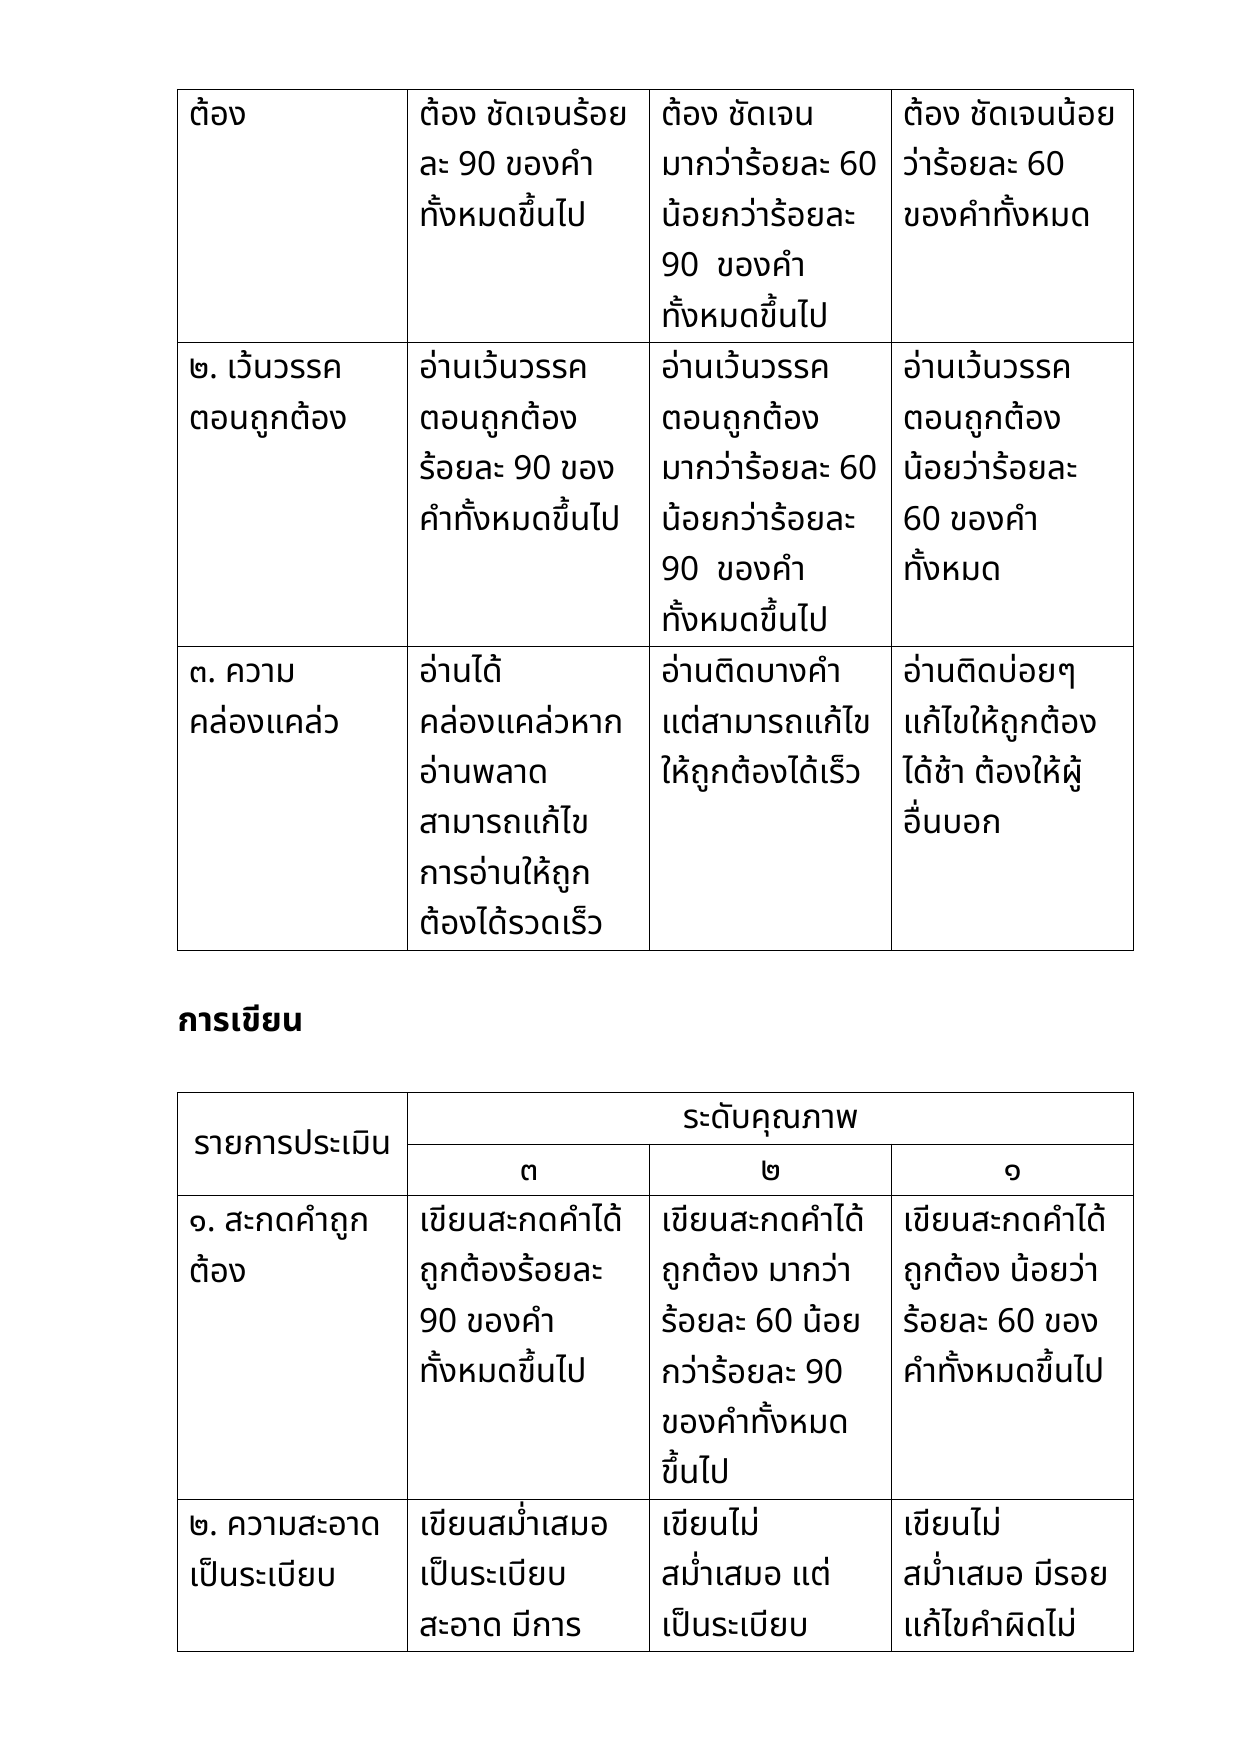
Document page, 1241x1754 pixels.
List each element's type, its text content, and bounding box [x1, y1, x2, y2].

table_header ระดับคุณภาพ [408, 1093, 1133, 1143]
table_cell ๑. สะกดคำถูกต้อง [178, 1196, 407, 1499]
table_cell ๑ [892, 1145, 1133, 1195]
table_cell ๑. อักขระถูกต้อง [178, 90, 407, 342]
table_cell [650, 1500, 891, 1651]
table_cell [408, 90, 649, 342]
table_cell ๒. เว้นวรรคตอนถูกต้อง [178, 343, 407, 646]
text การเขียน [177, 996, 1122, 1047]
table_cell อ่านเว้นวรรคตอนถูกต้อง น้อยว่าร้อยละ 60 ของคำทั้งหมด [892, 343, 1133, 646]
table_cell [650, 90, 891, 342]
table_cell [408, 1500, 649, 1651]
table_cell อ่านได้คล่องแคล่วหากอ่านพลาดสามารถแก้ไขการอ่านให้ถูกต้องได้รวดเร็ว [408, 647, 649, 950]
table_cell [892, 1500, 1133, 1651]
table_cell ๒ [650, 1145, 891, 1195]
table_cell อ่านติดบ่อยๆ แก้ไขให้ถูกต้องได้ช้า ต้องให้ผู้อื่นบอก [892, 647, 1133, 950]
table_cell อ่านเว้นวรรคตอนถูกต้อง มากว่าร้อยละ 60 น้อยกว่าร้อยละ 90 ของคำทั้งหมดขึ้นไป [650, 343, 891, 646]
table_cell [892, 90, 1133, 342]
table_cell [178, 1500, 407, 1651]
table_cell ๓ [408, 1145, 649, 1195]
table_header รายการประเมิน [178, 1093, 407, 1195]
table_cell อ่านติดบางคำ แต่สามารถแก้ไขให้ถูกต้องได้เร็ว [650, 647, 891, 950]
table_cell เขียนสะกดคำได้ถูกต้อง มากว่าร้อยละ 60 น้อยกว่าร้อยละ 90 ของคำทั้งหมดขึ้นไป [650, 1196, 891, 1499]
table_cell เขียนสะกดคำได้ถูกต้องร้อยละ 90 ของคำทั้งหมดขึ้นไป [408, 1196, 649, 1499]
table_cell อ่านเว้นวรรคตอนถูกต้อง ร้อยละ 90 ของคำทั้งหมดขึ้นไป [408, 343, 649, 646]
table_cell เขียนสะกดคำได้ถูกต้อง น้อยว่าร้อยละ 60 ของคำทั้งหมดขึ้นไป [892, 1196, 1133, 1499]
table_cell ๓. ความคล่องแคล่ว [178, 647, 407, 950]
